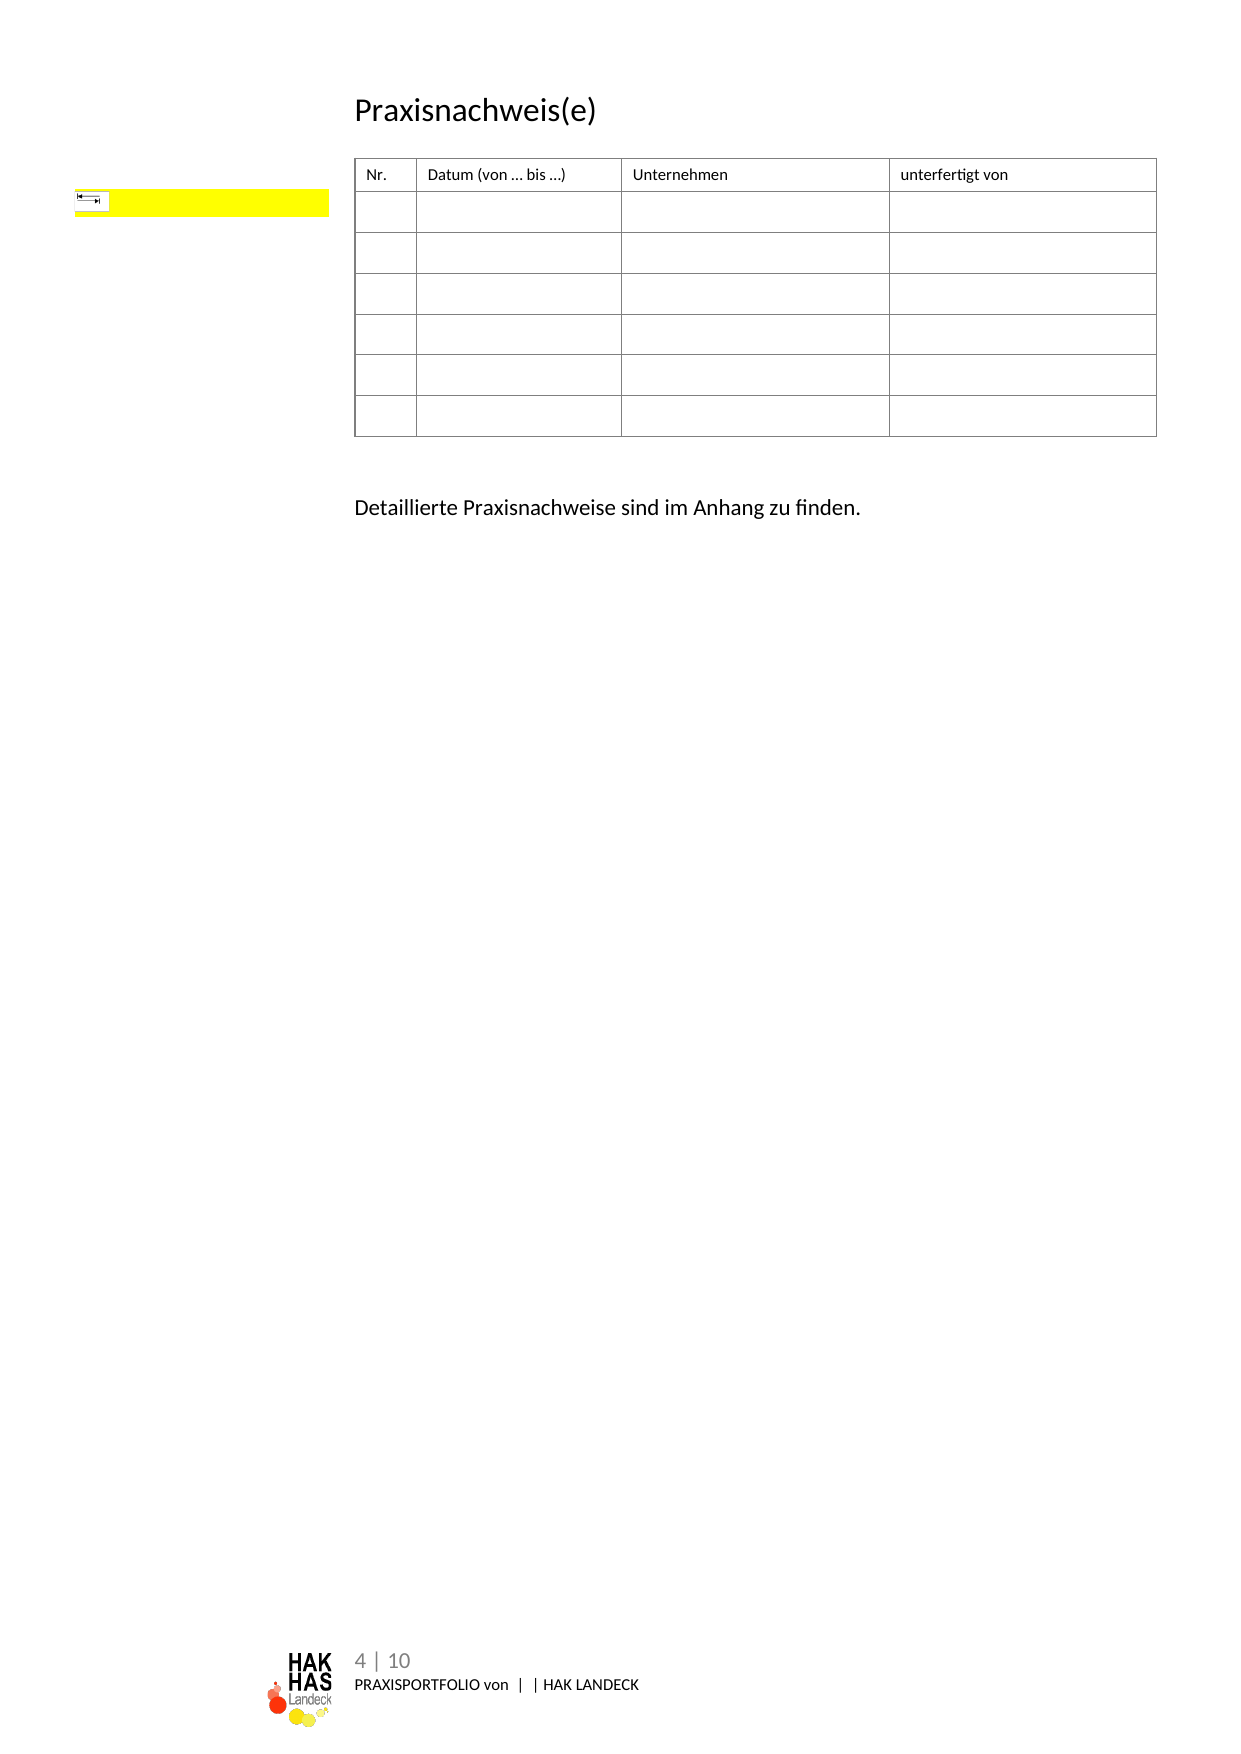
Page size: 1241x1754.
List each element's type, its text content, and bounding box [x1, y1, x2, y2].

table_cell [890, 233, 1156, 272]
table_header unterfertigt von [890, 159, 1156, 191]
table_header Datum (von … bis …) [417, 159, 621, 191]
table_header Unternehmen [622, 159, 889, 191]
table_cell [356, 274, 416, 313]
table_header Nr. [356, 159, 416, 191]
table_cell [890, 396, 1156, 436]
table_cell [356, 192, 416, 232]
table_cell [417, 355, 621, 395]
table_cell [356, 233, 416, 272]
table_cell [890, 192, 1156, 232]
picture [74, 191, 110, 212]
table_cell [622, 355, 889, 395]
table_cell [622, 315, 889, 354]
table_cell [417, 315, 621, 354]
table_cell [890, 315, 1156, 354]
table_cell [622, 192, 889, 232]
table_cell [417, 396, 621, 436]
table_cell [356, 315, 416, 354]
table_cell [890, 355, 1156, 395]
table_cell [622, 233, 889, 272]
table_cell [417, 233, 621, 272]
table_cell [417, 274, 621, 313]
table_cell [356, 355, 416, 395]
table_cell [890, 274, 1156, 313]
table_cell [622, 274, 889, 313]
table_cell [417, 192, 621, 232]
table_cell [622, 396, 889, 436]
text Praxisnachweis(e) [354, 89, 1181, 129]
text Detaillierte Praxisnachweise sind im Anhang zu finden. [354, 493, 1181, 521]
picture [267, 1653, 332, 1727]
table_cell [356, 396, 416, 436]
